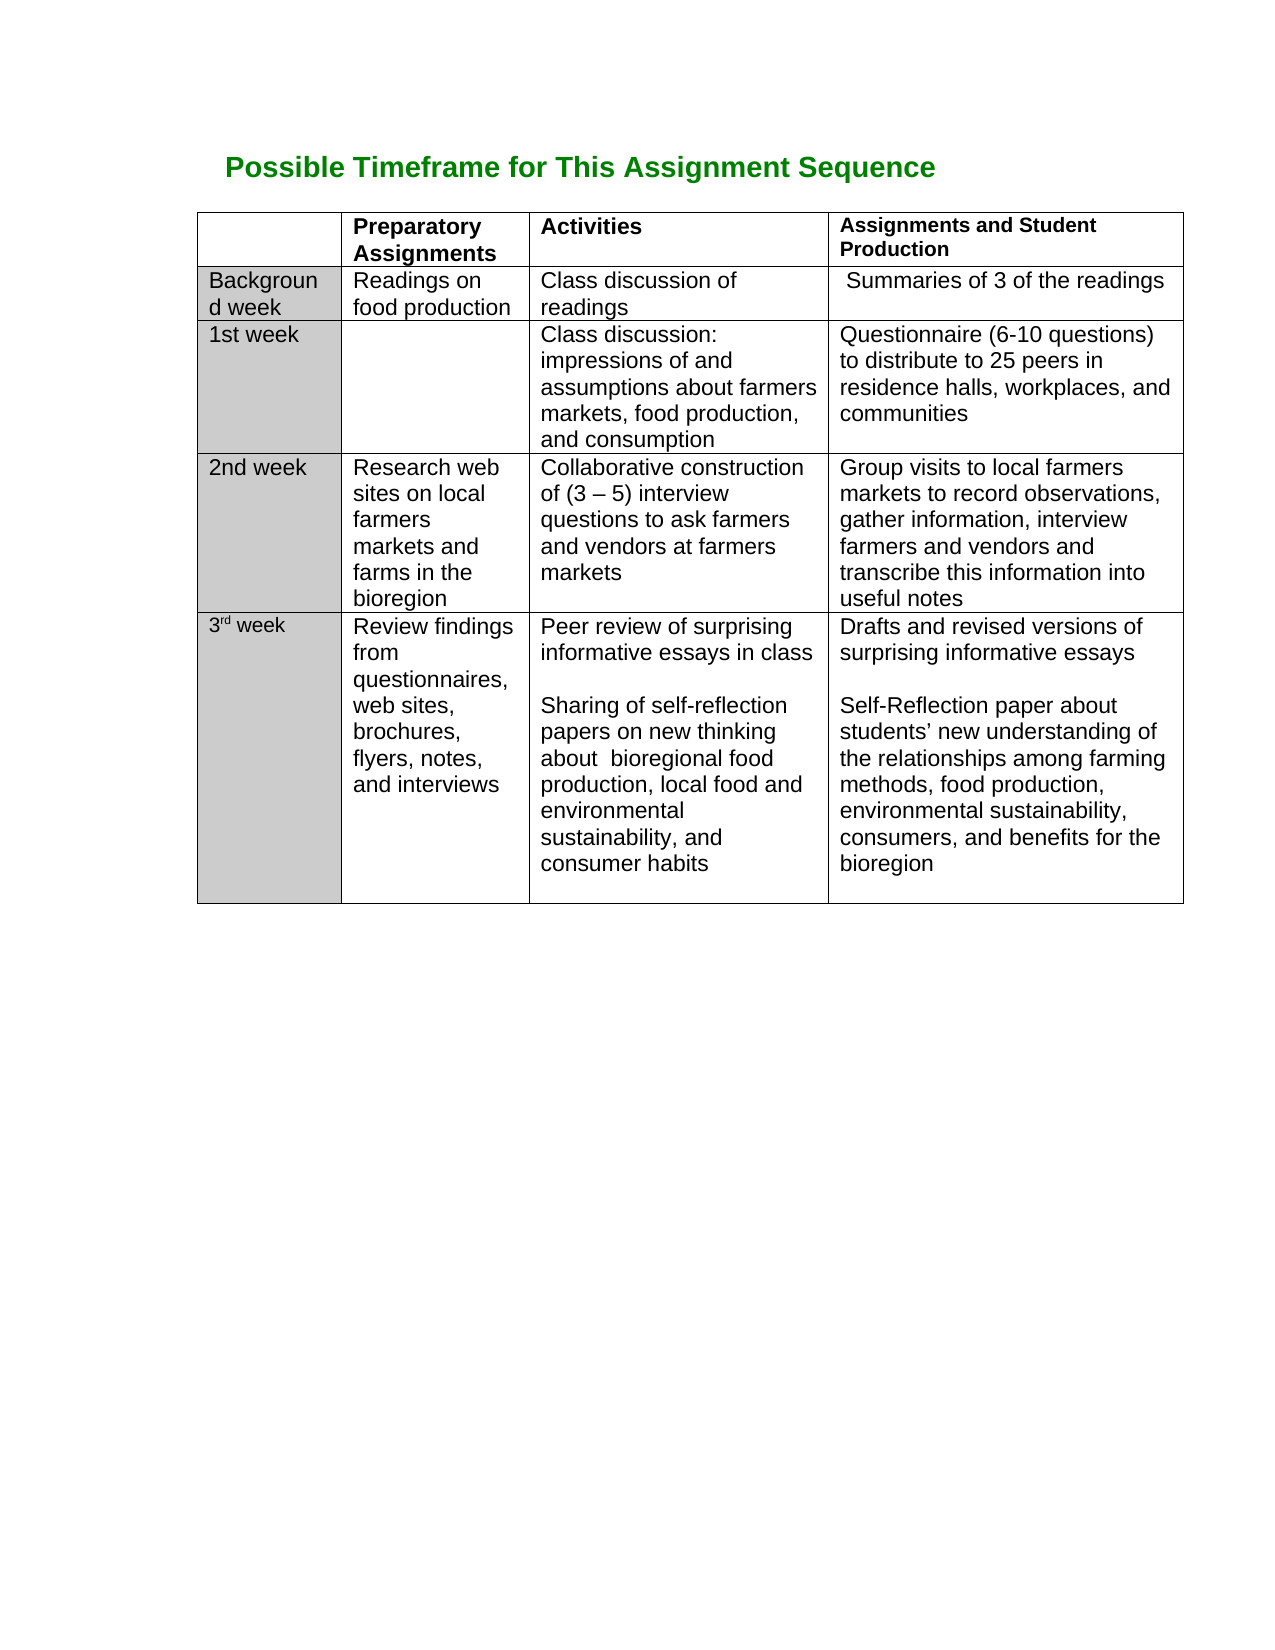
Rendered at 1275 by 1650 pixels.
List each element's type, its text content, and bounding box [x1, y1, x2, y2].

table_cell Review findings from questionnaires, web sites, brochures, flyers, notes, and interviews [342, 613, 529, 903]
table_header [198, 213, 341, 266]
table_cell Collaborative construction of (3 – 5) interview questions to ask farmers and vendors at farmers markets [530, 454, 828, 612]
table_header Assignments and Student Production [829, 213, 1183, 266]
table_cell Class discussion of readings [530, 267, 828, 320]
table_cell Questionnaire (6-10 questions) to distribute to 25 peers in residence halls, workplaces, and communities [829, 321, 1183, 453]
table_cell 1st week [198, 321, 341, 453]
table_cell Research web sites on local farmers markets and farms in the bioregion [342, 454, 529, 612]
table_cell Group visits to local farmers markets to record observations, gather information, interview farmers and vendors and transcribe this information into useful notes [829, 454, 1183, 612]
table_cell Peer review of surprising informative essays in class Sharing of self-reflection papers on new thinking about bioregional food production, local food and environmental sustainability, and consumer habits [530, 613, 828, 903]
table_header Preparatory Assignments [342, 213, 529, 266]
table_cell on food production [342, 267, 529, 320]
table_cell 3rd week [198, 613, 341, 903]
table_cell 2nd week [198, 454, 341, 612]
table_cell Drafts and revised versions of surprising informative essays Self-Reflection paper about students’ new understanding of the relationships among farming methods, food production, environmental sustainability, consumers, and benefits for the bioregion [829, 613, 1183, 903]
table_cell Background week [198, 267, 341, 320]
text Possible Timeframe for This Assignment Sequence [150, 150, 1125, 183]
table_cell [342, 321, 529, 453]
table_header Activities [530, 213, 828, 266]
table_cell Class discussion: impressions of and assumptions about farmers markets, food production, and consumption [530, 321, 828, 453]
table_cell Summaries of 3 of the readings [829, 267, 1183, 320]
